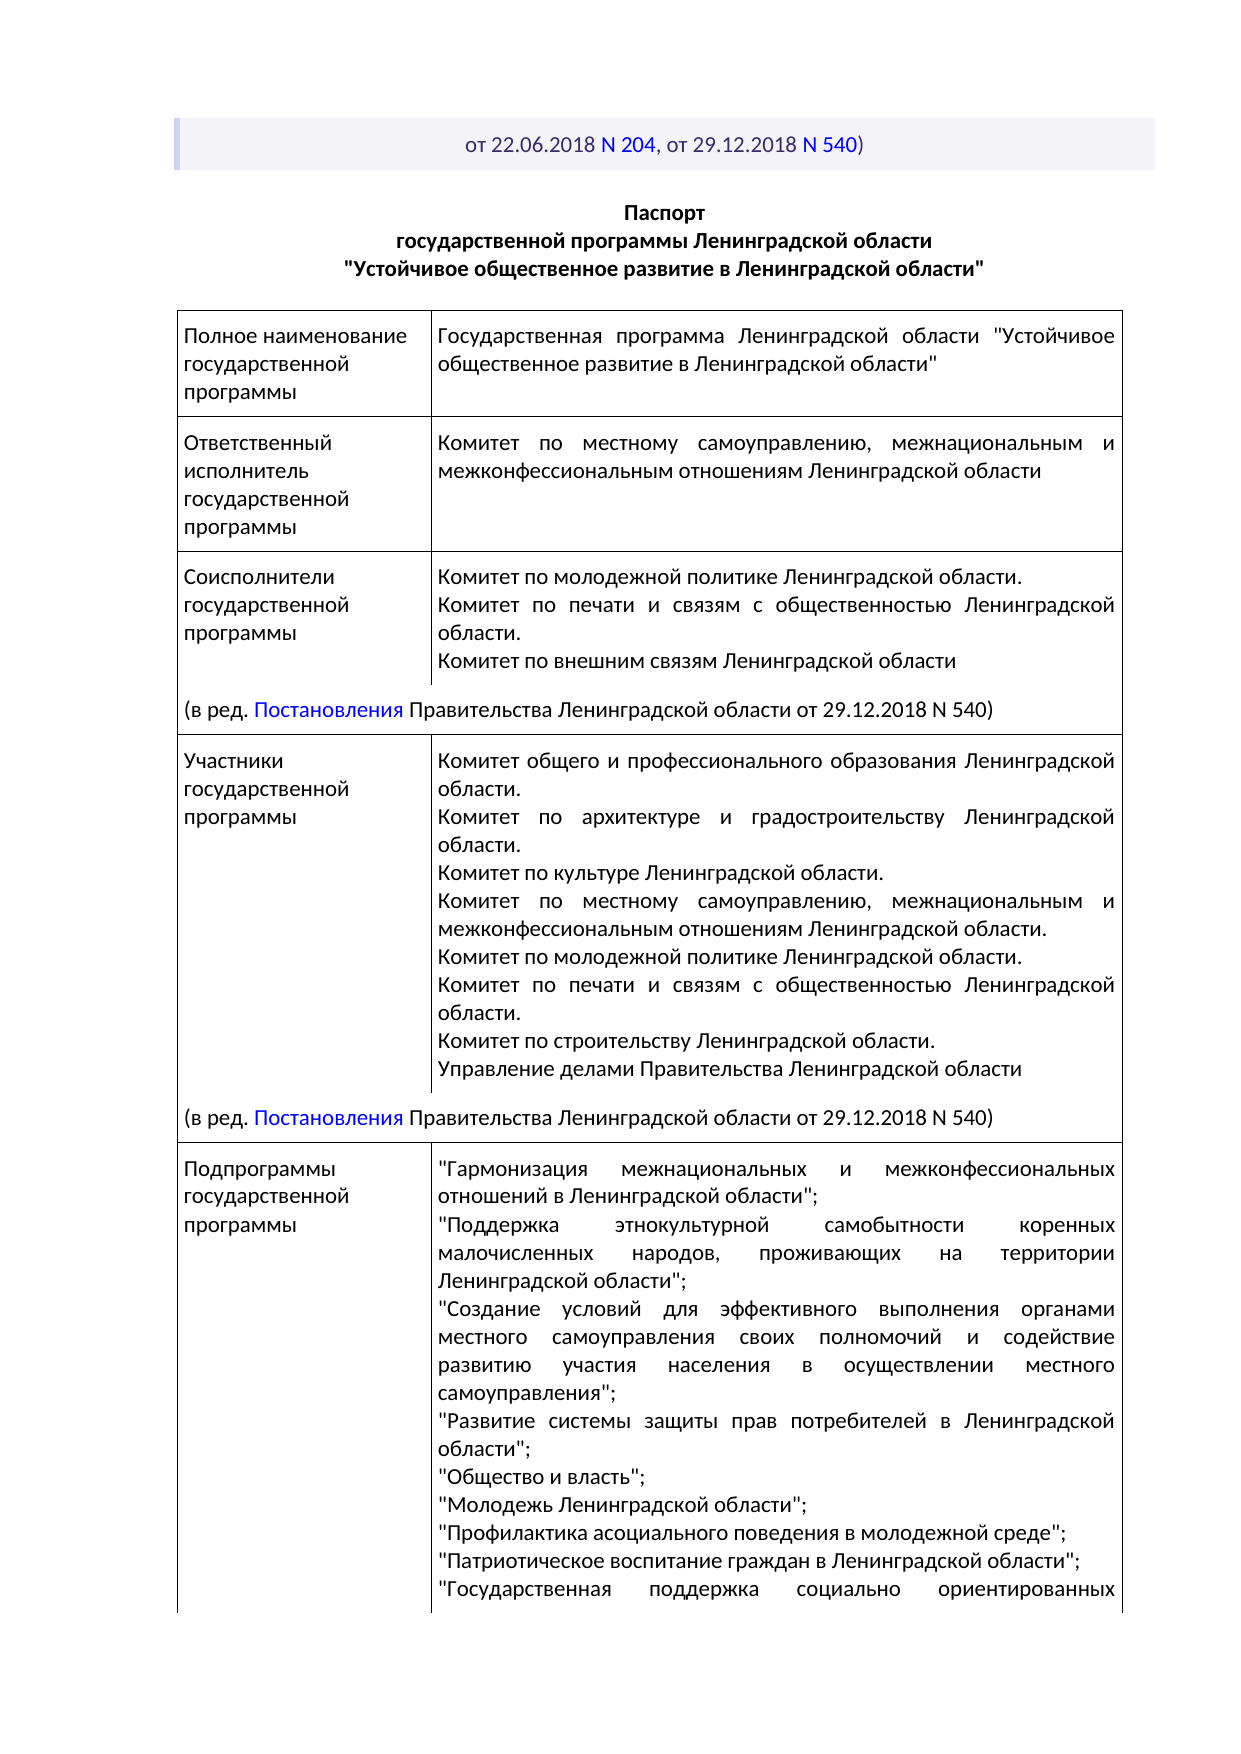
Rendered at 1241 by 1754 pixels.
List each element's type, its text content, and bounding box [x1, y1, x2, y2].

title Паспорт [177, 198, 1152, 226]
table_cell Соисполнители государственной программы [178, 552, 431, 685]
table_cell Комитет общего и профессионального образования Ленинградской области. Комитет по архитектуре и градостроительству Ленинградской области. Комитет по культуре Ленинградской области. Комитет по местному самоуправлению, межнациональным и межконфессиональным отношениям Ленинградской области. Комитет по молодежной политике Ленинградской области. Комитет по печати и связям с общественностью Ленинградской области. Комитет по строительству Ленинградской области. Управление делами Правительства Ленинградской области [432, 735, 1122, 1093]
table_cell Участники государственной программы [178, 735, 431, 1093]
table_cell (в ред. Постановления Правительства Ленинградской области от 29.12.2018 N 540) [178, 1093, 1122, 1142]
table_header Полное наименование государственной программы [178, 311, 431, 416]
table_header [180, 118, 1149, 170]
table_cell Комитет по молодежной политике Ленинградской области. Комитет по печати и связям с общественностью Ленинградской области. Комитет по внешним связям Ленинградской области [432, 552, 1122, 685]
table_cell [432, 1143, 1122, 1613]
table_cell (в ред. Постановления Правительства Ленинградской области от 29.12.2018 N 540) [178, 685, 1122, 734]
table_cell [178, 1143, 431, 1613]
table_cell Ответственный исполнитель государственной программы [178, 417, 431, 551]
title "Устойчивое общественное развитие в Ленинградской области" [177, 254, 1152, 282]
table_cell Комитет по местному самоуправлению, межнациональным и межконфессиональным отношениям Ленинградской области [432, 417, 1122, 551]
table_header Государственная программа Ленинградской области "Устойчивое общественное развитие в Ленинградской области" [432, 311, 1122, 416]
title государственной программы Ленинградской области [177, 226, 1152, 254]
